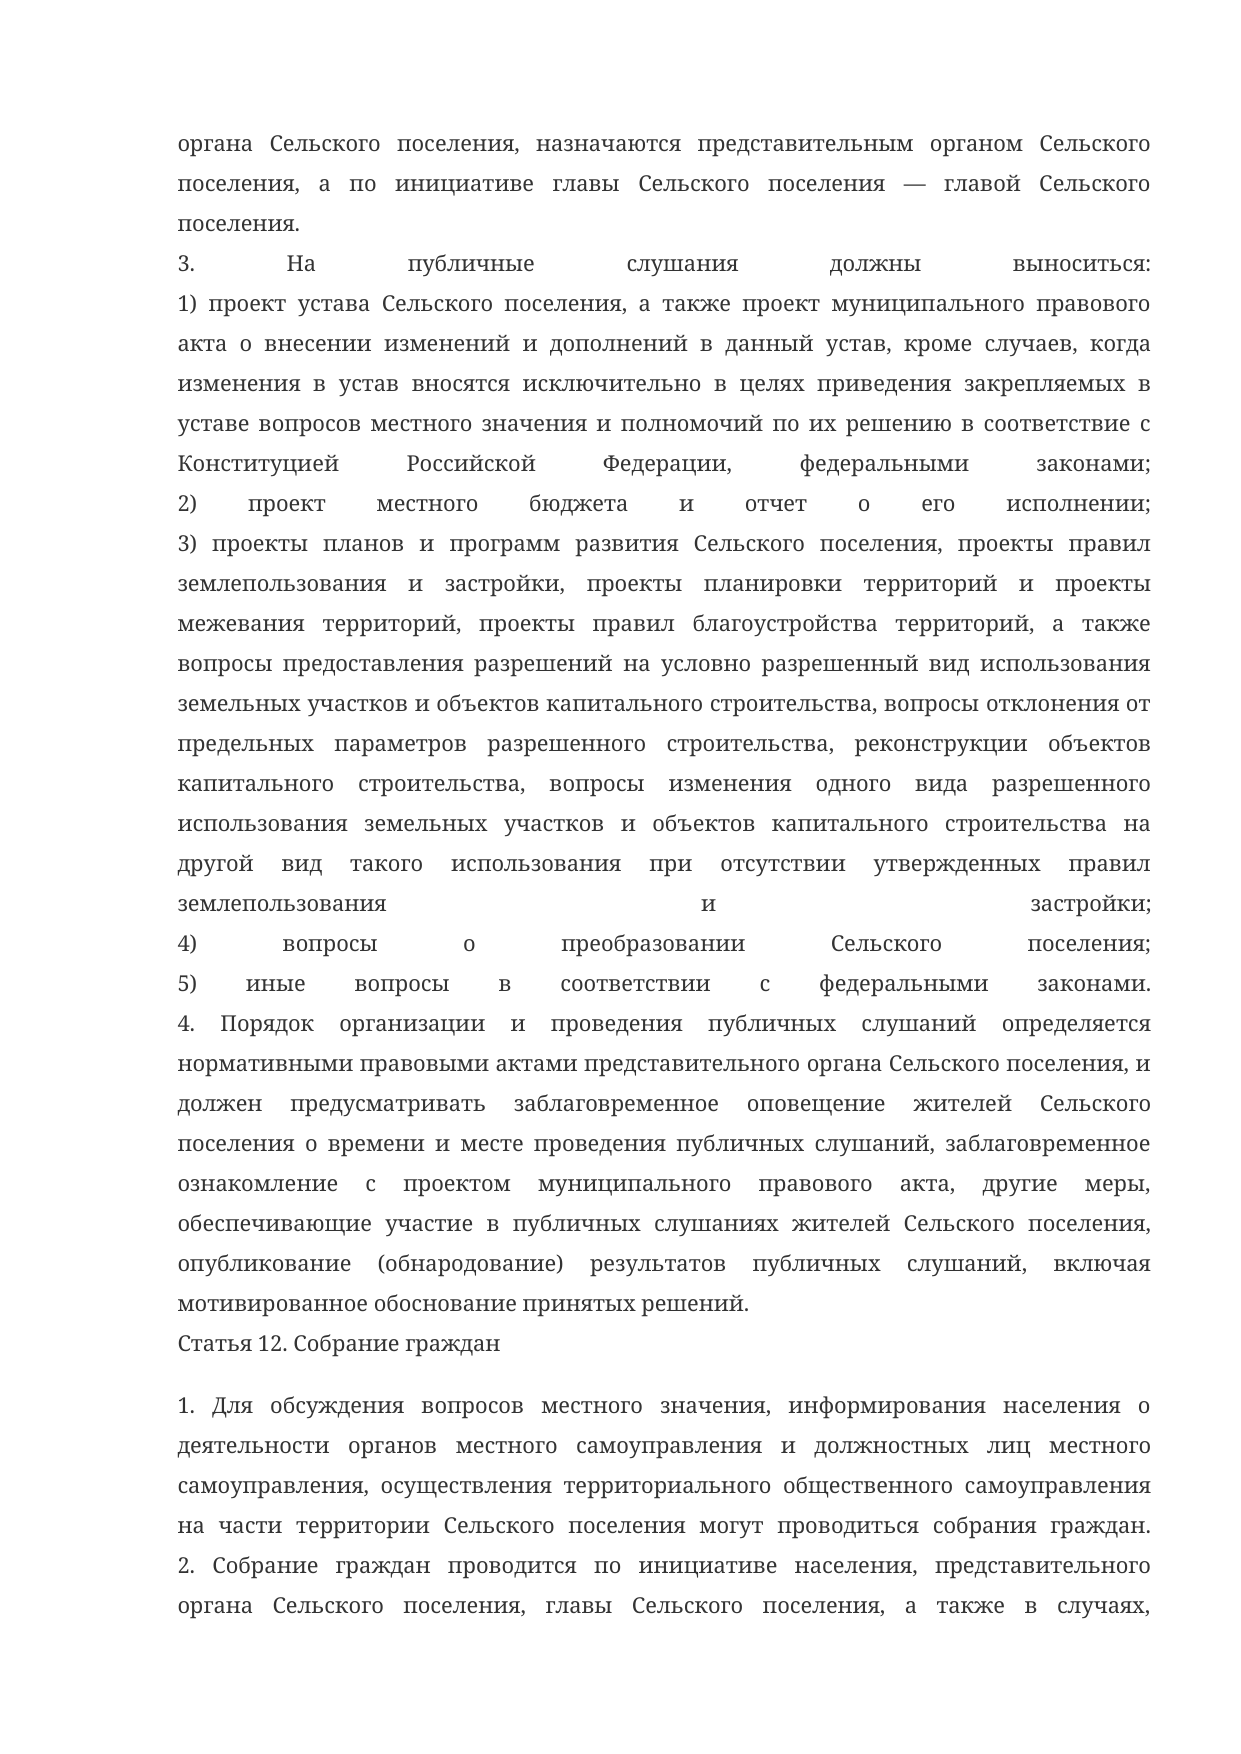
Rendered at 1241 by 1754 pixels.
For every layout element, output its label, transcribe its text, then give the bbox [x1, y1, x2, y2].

text Статья 12. Собрание граждан [177, 1318, 1152, 1358]
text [177, 118, 1152, 1318]
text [177, 1380, 1152, 1620]
